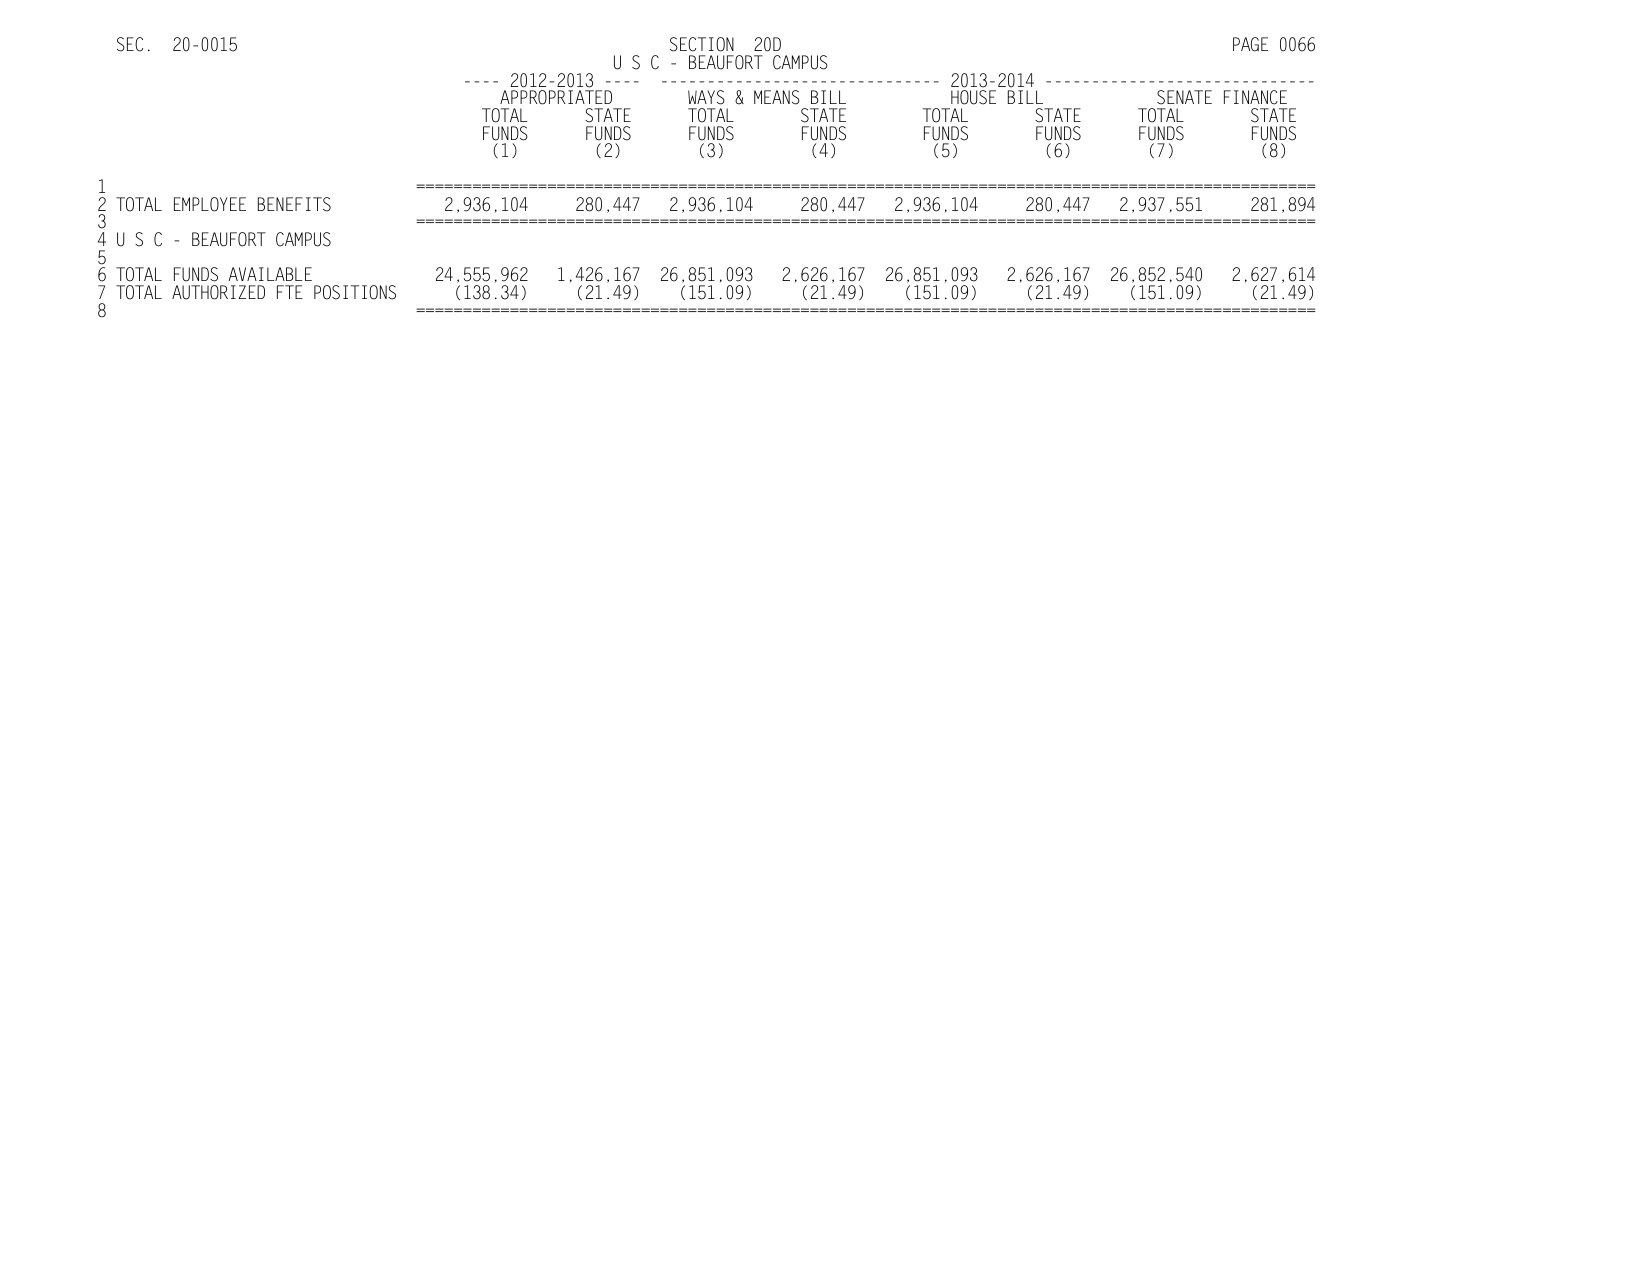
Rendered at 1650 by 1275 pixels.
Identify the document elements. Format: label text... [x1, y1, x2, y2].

text 4 U S C - BEAUFORT CAMPUS [69, 232, 1582, 250]
text SEC. 20-0015 SECTION 20D PAGE 0066 [69, 37, 1582, 55]
text 1 ================================================================================================ [69, 179, 1582, 197]
text 3 ================================================================================================ [69, 214, 1582, 232]
text 8 ================================================================================================ [69, 303, 1582, 321]
text ---- 2012-2013 ---- ------------------------------ 2013-2014 ----------------------------- [69, 73, 1582, 91]
text TOTAL STATE TOTAL STATE TOTAL STATE TOTAL STATE [69, 108, 1582, 126]
text (1) (2) (3) (4) (5) (6) (7) (8) [69, 144, 1582, 161]
text FUNDS FUNDS FUNDS FUNDS FUNDS FUNDS FUNDS FUNDS [69, 126, 1582, 144]
text U S C - BEAUFORT CAMPUS [69, 55, 1582, 73]
text APPROPRIATED WAYS & MEANS BILL HOUSE BILL SENATE FINANCE [69, 91, 1582, 108]
text 7 TOTAL AUTHORIZED FTE POSITIONS (138.34) (21.49) (151.09) (21.49) (151.09) (21.49) (151.09) (21.49) [69, 285, 1582, 303]
text 6 TOTAL FUNDS AVAILABLE 24,555,962 1,426,167 26,851,093 2,626,167 26,851,093 2,626,167 26,852,540 2,627,614 [69, 268, 1582, 285]
text 2 TOTAL EMPLOYEE BENEFITS 2,936,104 280,447 2,936,104 280,447 2,936,104 280,447 2,937,551 281,894 [69, 197, 1582, 214]
text 5 [69, 250, 1582, 268]
